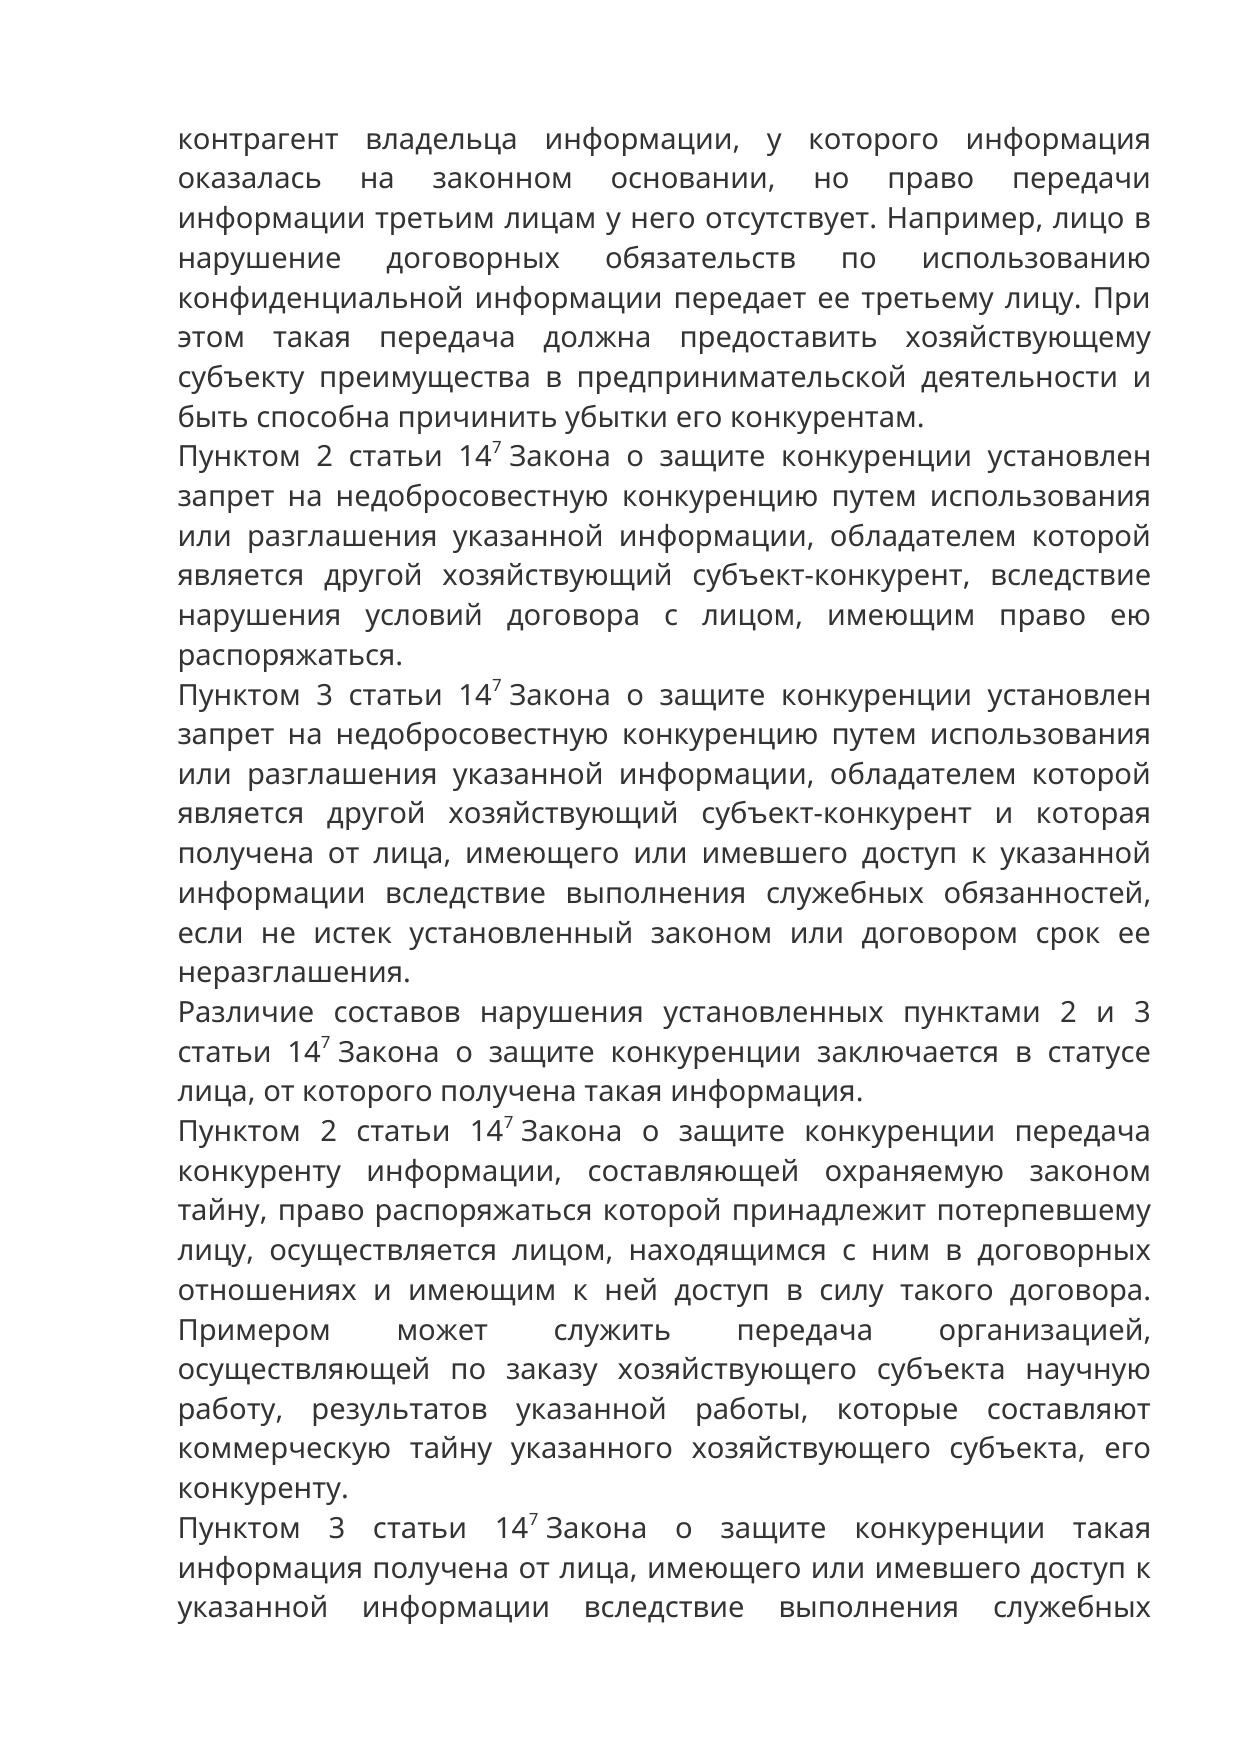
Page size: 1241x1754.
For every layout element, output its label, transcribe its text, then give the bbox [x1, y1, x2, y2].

text Пунктом 2 статьи 147 Закона о защите конкуренции передача конкуренту информации, составляющей охраняемую законом тайну, право распоряжаться которой принадлежит потерпевшему лицу, осуществляется лицом, находящимся с ним в договорных отношениях и имеющим к ней доступ в силу такого договора. Примером может служить передача организацией, осуществляющей по заказу хозяйствующего субъекта научную работу, результатов указанной работы, которые составляют коммерческую тайну указанного хозяйствующего субъекта, его конкуренту. [177, 1110, 1152, 1507]
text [177, 118, 1152, 436]
text Пунктом 3 статьи 147 Закона о защите конкуренции установлен запрет на недобросовестную конкуренцию путем использования или разглашения указанной информации, обладателем которой является другой хозяйствующий субъект-конкурент и которая получена от лица, имеющего или имевшего доступ к указанной информации вследствие выполнения служебных обязанностей, если не истек установленный законом или договором срок ее неразглашения. [177, 674, 1152, 991]
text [177, 1507, 1152, 1626]
text Пунктом 2 статьи 147 Закона о защите конкуренции установлен запрет на недобросовестную конкуренцию путем использования или разглашения указанной информации, обладателем которой является другой хозяйствующий субъект-конкурент, вследствие нарушения условий договора с лицом, имеющим право ею распоряжаться. [177, 436, 1152, 674]
text Различие составов нарушения установленных пунктами 2 и 3 статьи 147 Закона о защите конкуренции заключается в статусе лица, от которого получена такая информация. [177, 991, 1152, 1110]
